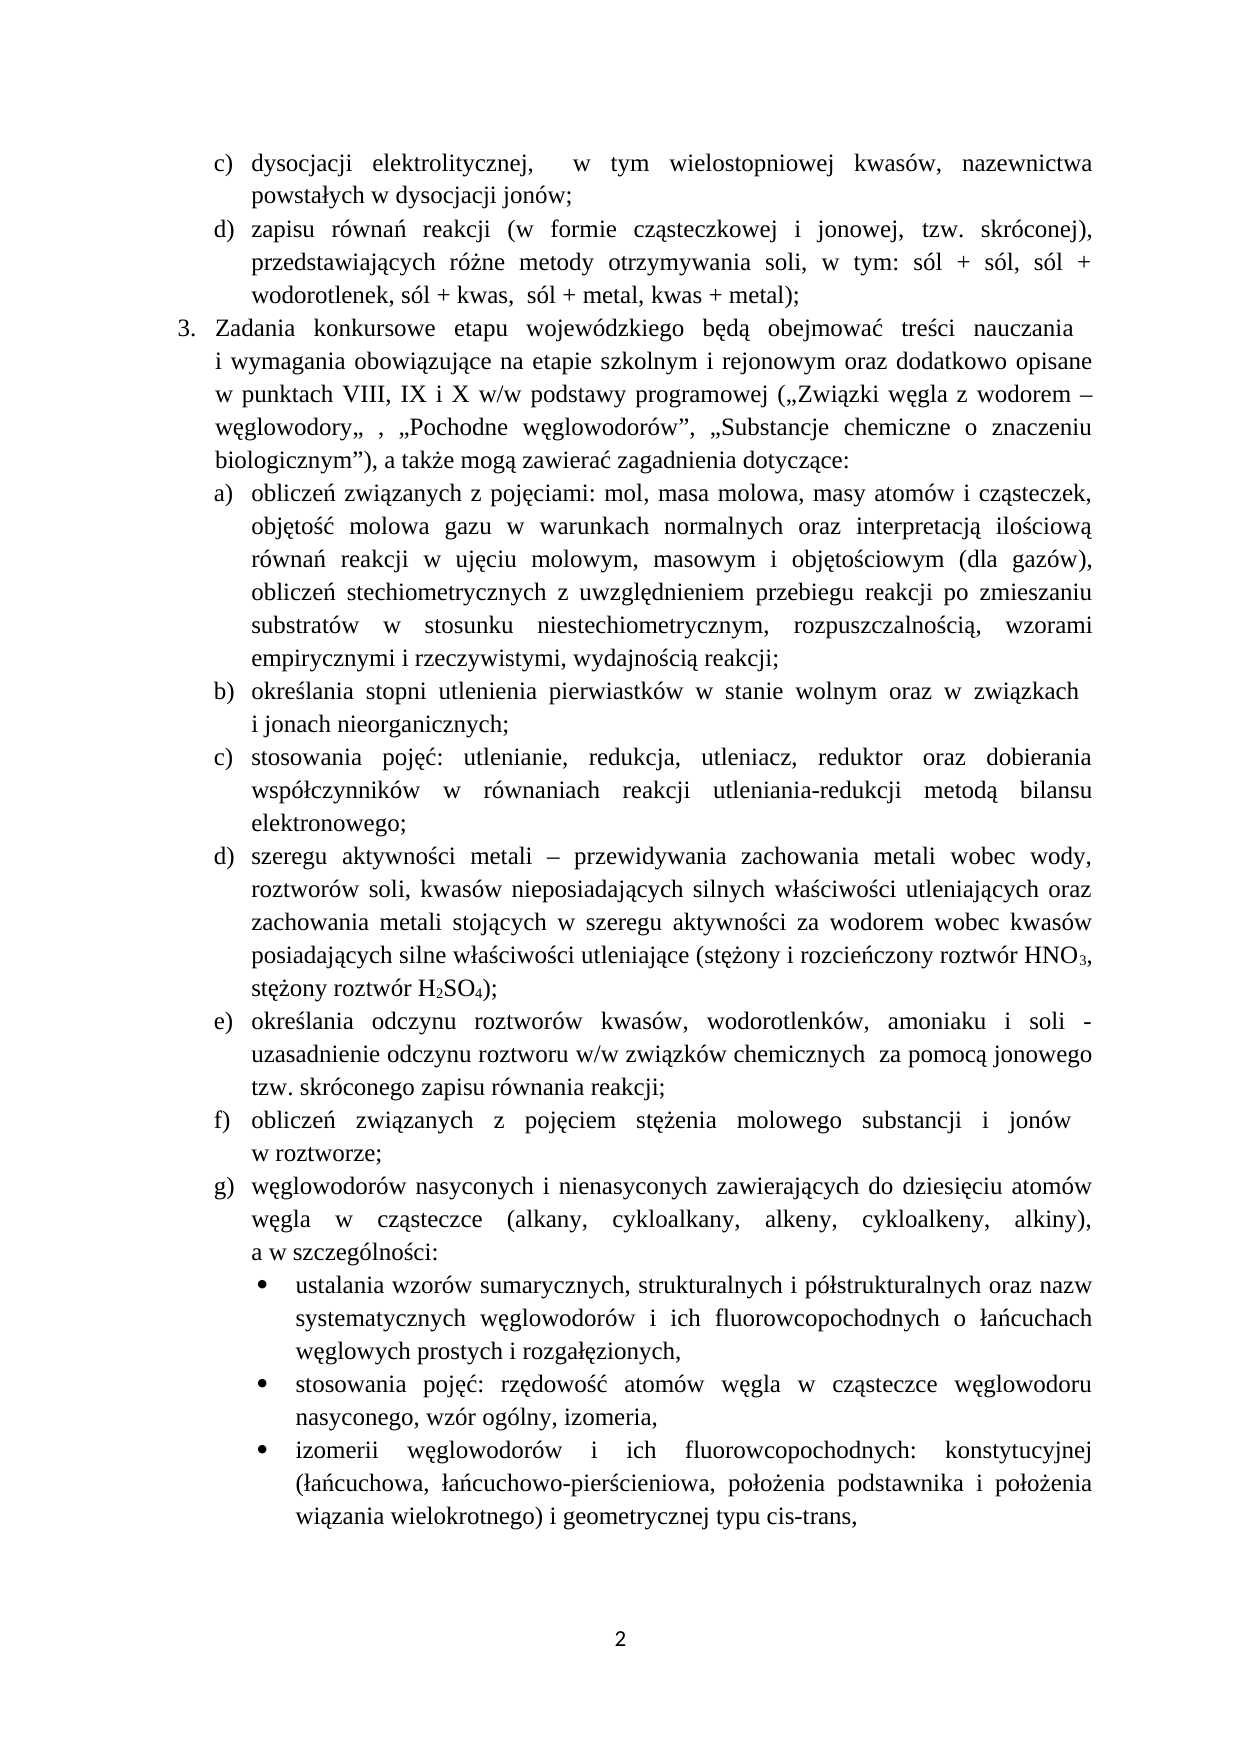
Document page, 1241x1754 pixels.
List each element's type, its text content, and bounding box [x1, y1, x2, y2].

list Zadania konkursowe etapu wojewódzkiego będą obejmować treści nauczania i wymagania obowiązujące na etapie szkolnym i rejonowym oraz dodatkowo opisane w punktach VIII, IX i X w/w podstawy programowej („Związki węgla z wodorem – węglowodory„ , „Pochodne węglowodorów”, „Substancje chemiczne o znaczeniu biologicznym”), a także mogą zawierać zagadnienia dotyczące: [177, 313, 1093, 473]
list stosowania pojęć: rzędowość atomów węgla w cząsteczce węglowodoru nasyconego, wzór ogólny, izomeria, [258, 1369, 1093, 1431]
list określania stopni utlenienia pierwiastków w stanie wolnym oraz w związkach i jonach nieorganicznych; [213, 676, 1093, 738]
list określania odczynu roztworów kwasów, wodorotlenków, amoniaku i soli - uzasadnienie odczynu roztworu w/w związków chemicznych za pomocą jonowego tzw. skróconego zapisu równania reakcji; [213, 1006, 1093, 1101]
list obliczeń związanych z pojęciami: mol, masa molowa, masy atomów i cząsteczek, objętość molowa gazu w warunkach normalnych oraz interpretacją ilościową równań reakcji w ujęciu molowym, masowym i objętościowym (dla gazów), obliczeń stechiometrycznych z uwzględnieniem przebiegu reakcji po zmieszaniu substratów w stosunku niestechiometrycznym, rozpuszczalnością, wzorami empirycznymi i rzeczywistymi, wydajnością reakcji; [213, 478, 1093, 672]
list stosowania pojęć: utlenianie, redukcja, utleniacz, reduktor oraz dobierania współczynników w równaniach reakcji utleniania-redukcji metodą bilansu elektronowego; [213, 742, 1093, 837]
list węglowodorów nasyconych i nienasyconych zawierających do dziesięciu atomów węgla w cząsteczce (alkany, cykloalkany, alkeny, cykloalkeny, alkiny), a w szczególności: [213, 1171, 1093, 1266]
list obliczeń związanych z pojęciem stężenia molowego substancji i jonów w roztworze; [213, 1105, 1093, 1167]
list szeregu aktywności metali – przewidywania zachowania metali wobec wody, roztworów soli, kwasów nieposiadających silnych właściwości utleniających oraz zachowania metali stojących w szeregu aktywności za wodorem wobec kwasów posiadających silne właściwości utleniające (stężony i rozcieńczony roztwór HNO3, stężony roztwór H2SO4); [213, 841, 1093, 1002]
list izomerii węglowodorów i ich fluorowcopochodnych: konstytucyjnej (łańcuchowa, łańcuchowo-pierścieniowa, położenia podstawnika i położenia wiązania wielokrotnego) i geometrycznej typu cis-trans, [258, 1435, 1093, 1530]
list zapisu równań reakcji (w formie cząsteczkowej i jonowej, tzw. skróconej), przedstawiających różne metody otrzymywania soli, w tym: sól + sól, sól + wodorotlenek, sól + kwas, sól + metal, kwas + metal); [213, 214, 1093, 308]
list dysocjacji elektrolitycznej, w tym wielostopniowej kwasów, nazewnictwa powstałych w dysocjacji jonów; [213, 148, 1093, 209]
list ustalania wzorów sumarycznych, strukturalnych i półstrukturalnych oraz nazw systematycznych węglowodorów i ich fluorowcopochodnych o łańcuchach węglowych prostych i rozgałęzionych, [258, 1270, 1093, 1365]
